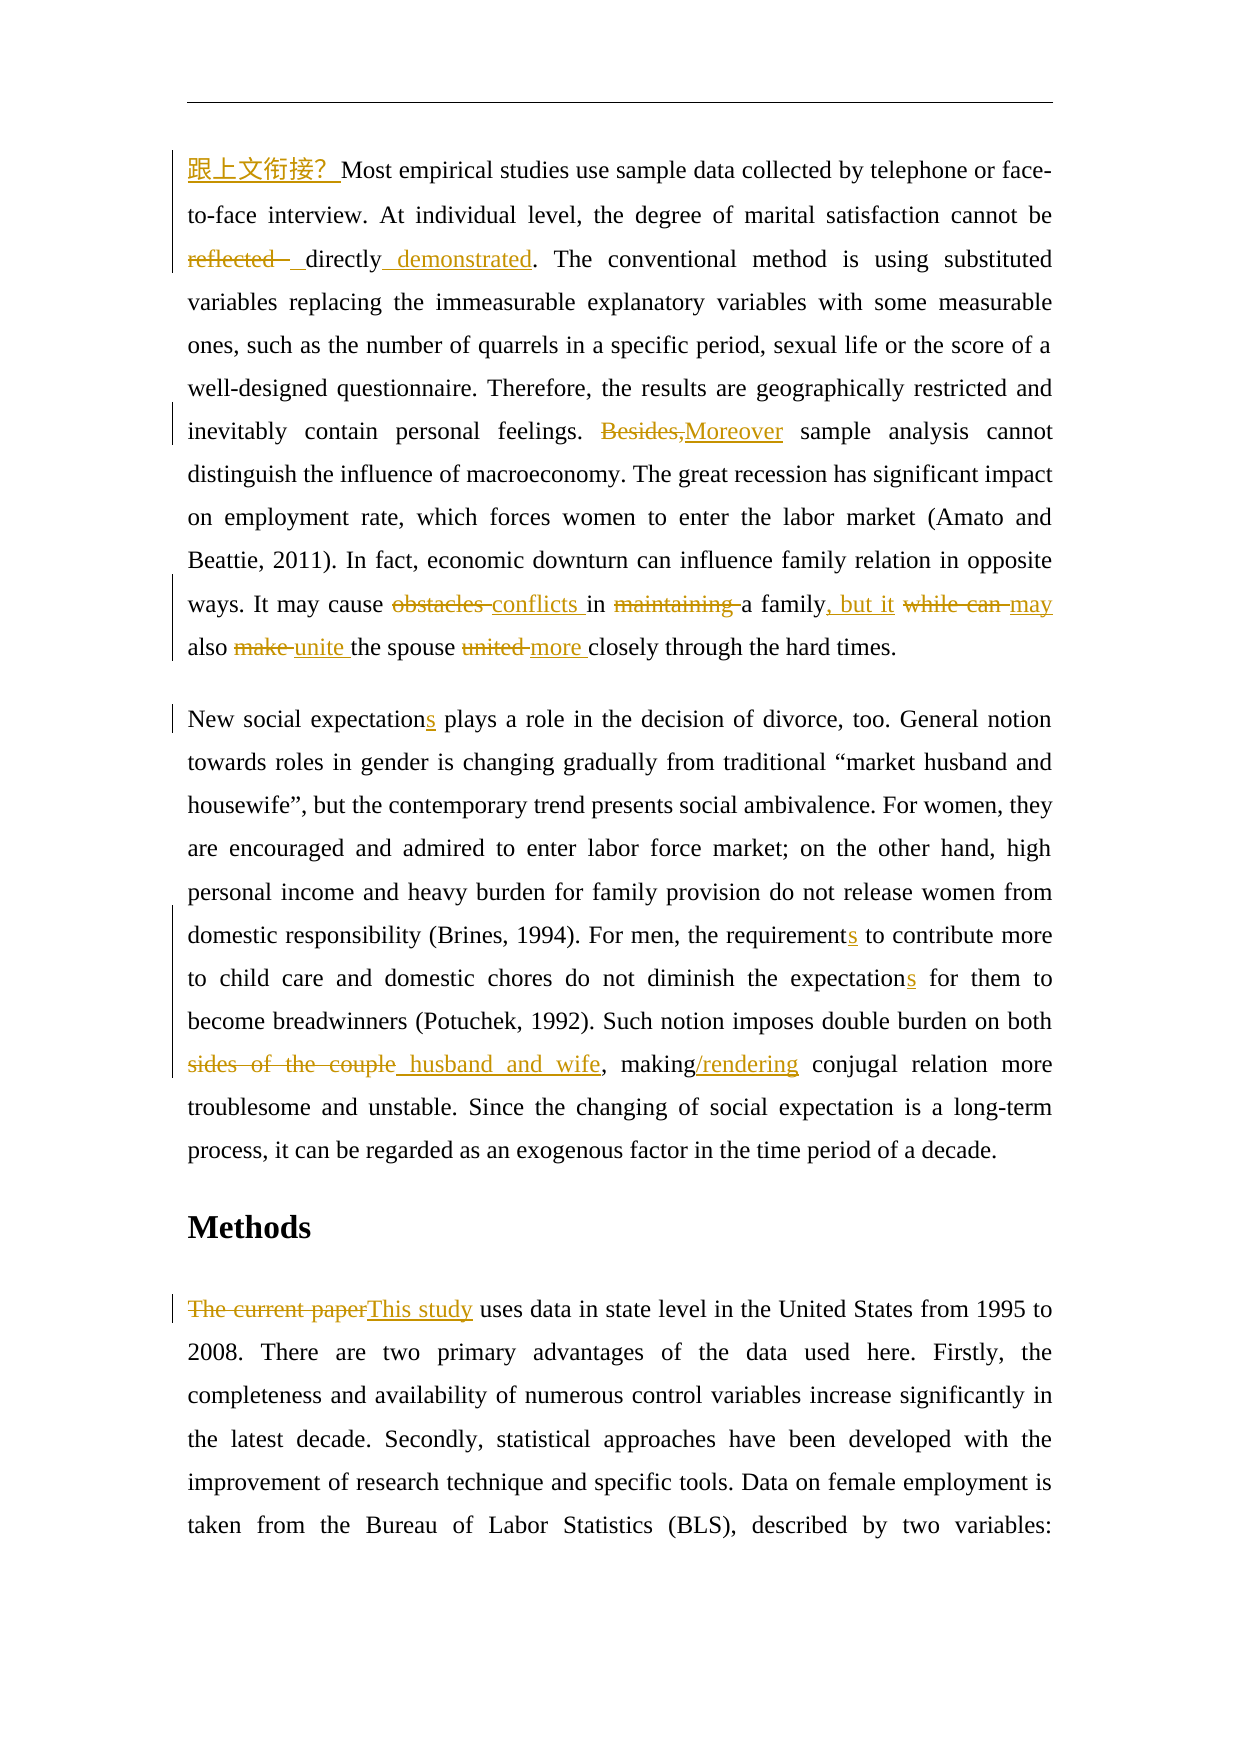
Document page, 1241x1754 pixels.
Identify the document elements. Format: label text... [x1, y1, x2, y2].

text Methods [187, 1208, 1053, 1246]
text Most empirical studies use sample data collected by telephone or face-to-face interview. At individual level, the degree of marital satisfaction cannot be directly. The conventional method is using substituted variables replacing the immeasurable explanatory variables with some measurable ones, such as the number of quarrels in a specific period, sexual life or the score of a well-designed questionnaire. Therefore, the results are geographically restricted and inevitably contain personal feelings. sample analysis cannot distinguish the influence of macroeconomy. The great recession has significant impact on employment rate, which forces women to enter the labor market (Amato and Beattie, 2011). In fact, economic downturn can influence family relation in opposite ways. It may cause in a family also the spouse closely through the hard times. [187, 150, 1053, 661]
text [187, 1294, 1053, 1539]
text New social expectation plays a role in the decision of divorce, too. General notion towards roles in gender is changing gradually from traditional “market husband and housewife”, but the contemporary trend presents social ambivalence. For women, they are encouraged and admired to enter labor force market; on the other hand, high personal income and heavy burden for family provision do not release women from domestic responsibility (Brines, 1994). For men, the requirement to contribute more to child care and domestic chores do not diminish the expectation for them to become breadwinners (Potuchek, 1992). Such notion imposes double burden on both, making conjugal relation more troublesome and unstable. Since the changing of social expectation is a long-term process, it can be regarded as an exogenous factor in the time period of a decade. [187, 704, 1053, 1164]
